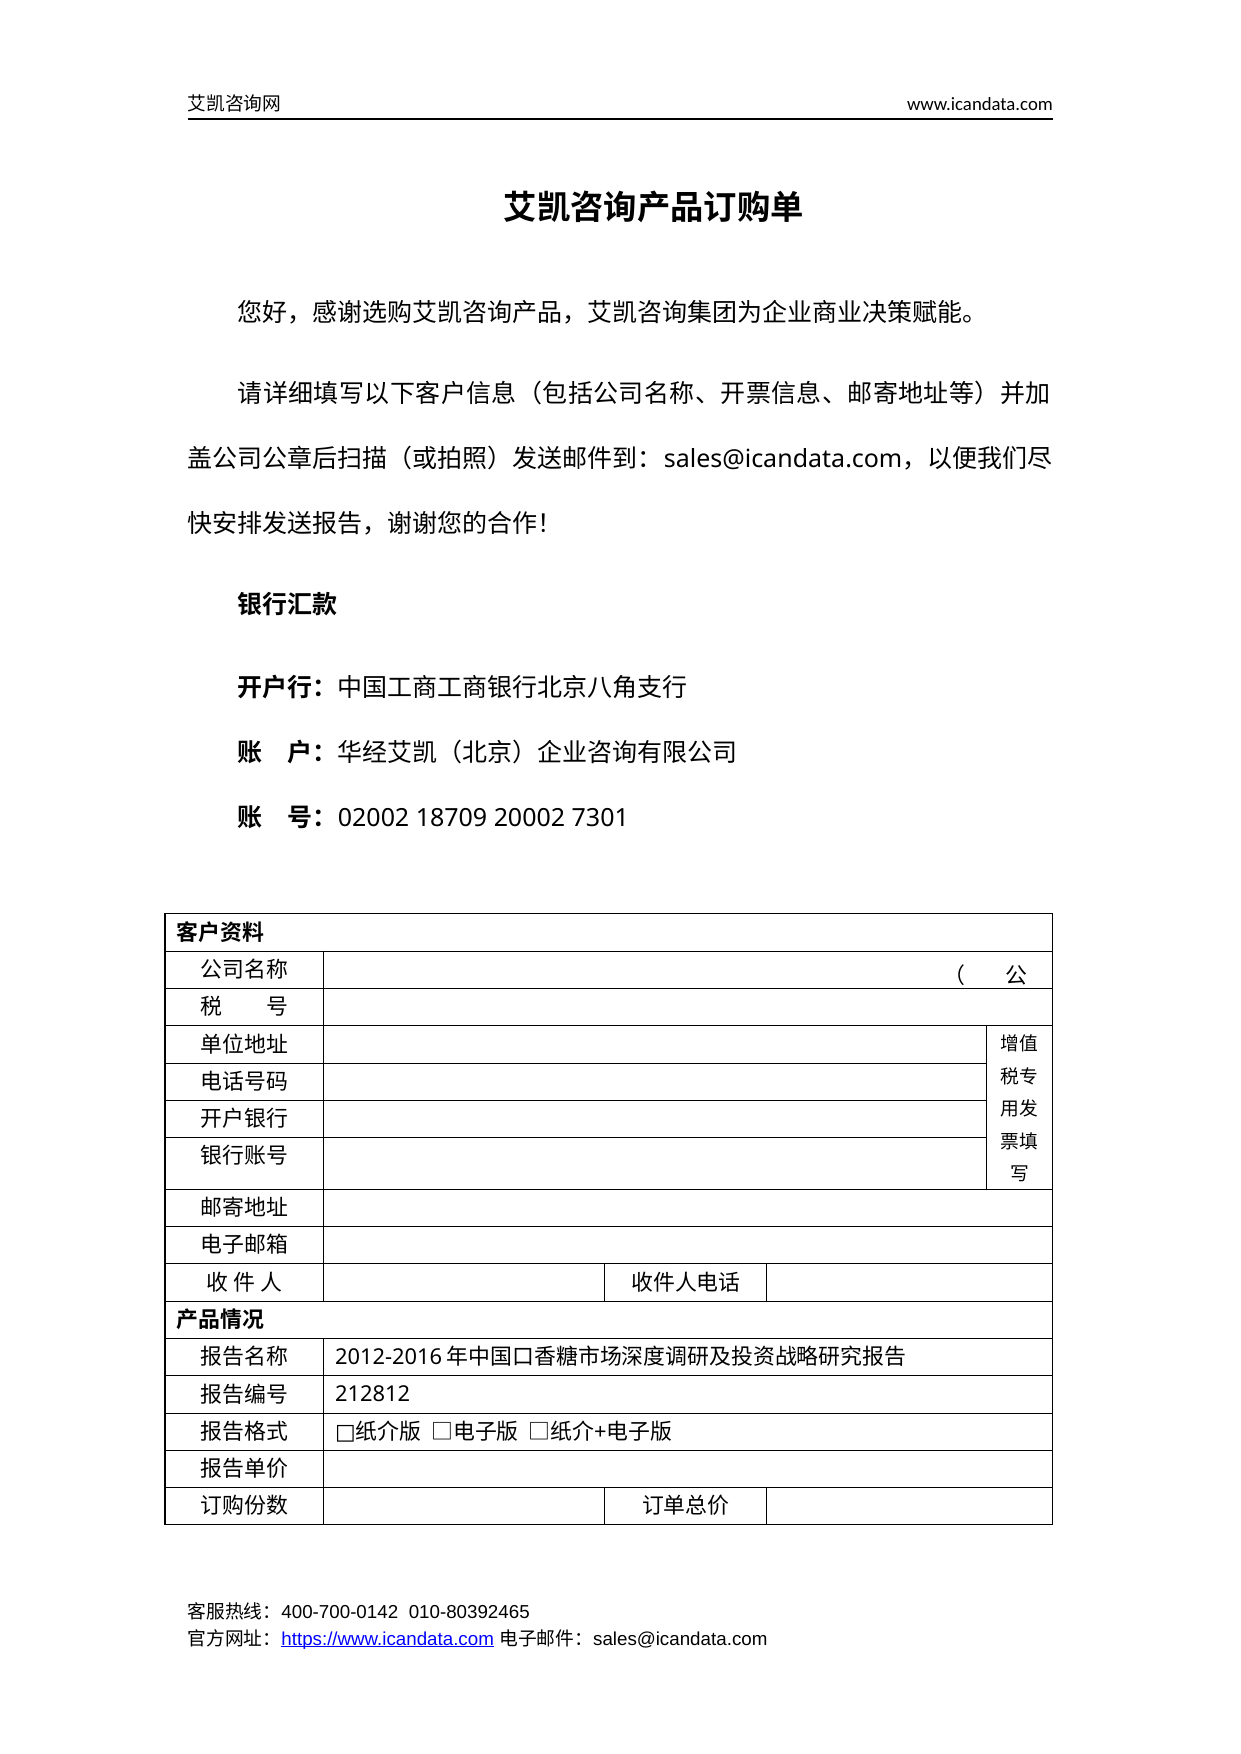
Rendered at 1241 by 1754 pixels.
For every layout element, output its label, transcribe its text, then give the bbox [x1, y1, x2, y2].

text 请详细填写以下客户信息（包括公司名称、开票信息、邮寄地址等）并加盖公司公章后扫描（或拍照）发送邮件到：sales@icandata.com，以便我们尽快安排发送报告，谢谢您的合作！ [187, 359, 1053, 554]
table_cell [324, 1138, 986, 1189]
table_cell 产品情况 [166, 1302, 1052, 1338]
text 艾凯咨询产品订购单 [187, 172, 1053, 237]
table_cell 邮寄地址 [166, 1190, 323, 1226]
table_cell □纸介版 □电子版 □纸介+电子版 [324, 1414, 1052, 1450]
table_cell [324, 1101, 986, 1137]
table_cell 报告格式 [166, 1414, 323, 1450]
table_cell 报告单价 [166, 1451, 323, 1487]
text 账 号：02002 18709 20002 7301 [187, 783, 1053, 848]
table_cell 公司名称 [166, 952, 323, 988]
table_header 客户资料 [166, 914, 1052, 951]
table_cell 收件人电话 [605, 1264, 766, 1301]
table_cell 开户银行 [166, 1101, 323, 1137]
table_cell [767, 1488, 1052, 1524]
table_cell [324, 1488, 604, 1524]
text 您好，感谢选购艾凯咨询产品，艾凯咨询集团为企业商业决策赋能。 [187, 278, 1053, 343]
table_cell [324, 952, 1052, 988]
table_cell 订购份数 [166, 1488, 323, 1524]
table_cell 银行账号 [166, 1138, 323, 1189]
table_cell [767, 1264, 1052, 1301]
table_cell 212812 [324, 1376, 1052, 1412]
table_cell 税 号 [166, 989, 323, 1025]
table_cell 增值税专用发票填写 [987, 1026, 1052, 1189]
table_cell [324, 1227, 1052, 1263]
table_cell 单位地址 [166, 1026, 323, 1062]
text 银行汇款 [187, 570, 1053, 635]
table_cell [324, 989, 1052, 1025]
table_cell 报告名称 [166, 1339, 323, 1375]
table_cell [324, 1190, 1052, 1226]
table_cell 电子邮箱 [166, 1227, 323, 1263]
table_cell [324, 1264, 604, 1301]
table_cell 2012-2016年中国口香糖市场深度调研及投资战略研究报告 [324, 1339, 1052, 1375]
text 账 户：华经艾凯（北京）企业咨询有限公司 [187, 718, 1053, 783]
table_cell [324, 1026, 986, 1062]
table_cell 收 件 人 [166, 1264, 323, 1301]
table_cell 报告编号 [166, 1376, 323, 1412]
table_cell [324, 1451, 1052, 1487]
table_cell [324, 1064, 986, 1100]
table_cell 订单总价 [605, 1488, 766, 1524]
table_cell 电话号码 [166, 1064, 323, 1100]
text 开户行：中国工商工商银行北京八角支行 [187, 653, 1053, 718]
